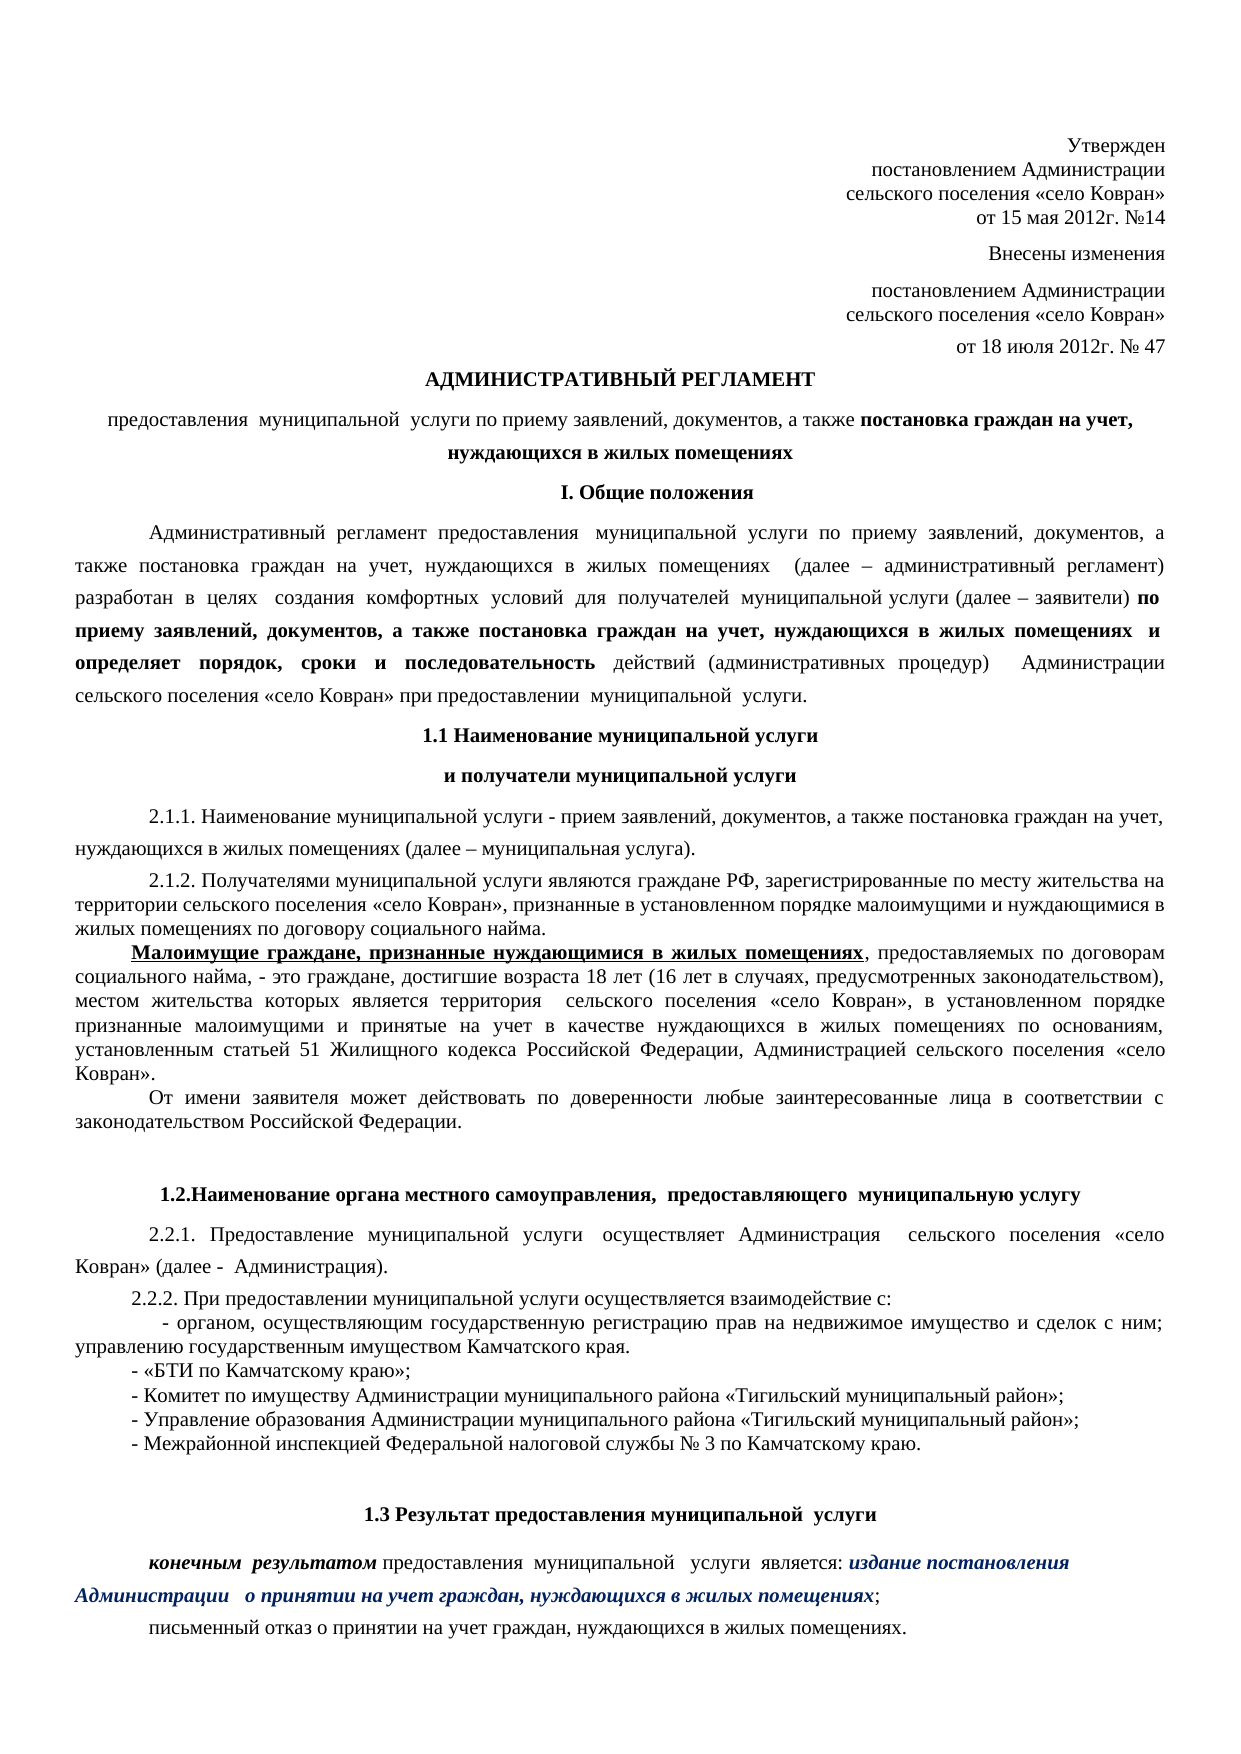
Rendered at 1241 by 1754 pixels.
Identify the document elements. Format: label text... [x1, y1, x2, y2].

text 1.2.Наименование органа местного самоуправления, предоставляющего муниципальную услугу [75, 1173, 1165, 1206]
text сельского поселения «село Ковран» [75, 302, 1165, 326]
text постановлением Администрации [75, 278, 1165, 302]
text от 15 мая 2012г. №14 [75, 205, 1165, 229]
text 1.3 Результат предоставления муниципальной услуги [75, 1494, 1165, 1526]
text Малоимущие граждане, признанные нуждающимися в жилых помещениях, предоставляемых по договорам социального найма, - это граждане, достигшие возраста 18 лет (16 лет в случаях, предусмотренных законодательством), местом жительства которых является территория сельского поселения «село Ковран», в установленном порядке признанные малоимущими и принятые на учет в качестве нуждающихся в жилых помещениях по основаниям, установленным статьей 51 Жилищного кодекса Российской Федерации, Администрацией сельского поселения «село Ковран». [75, 940, 1165, 1085]
text 1.1 Наименование муниципальной услуги [75, 715, 1165, 747]
text Утвержден [75, 132, 1165, 157]
text - органом, осуществляющим государственную регистрацию прав на недвижимое имущество и сделок с ним; управлению государственным имуществом Камчатского края. [75, 1310, 1165, 1358]
text Административный регламент предоставления муниципальной услуги по приему заявлений, документов, а также постановка граждан на учет, нуждающихся в жилых помещениях (далее – административный регламент) разработан в целях создания комфортных условий для получателей муниципальной услуги (далее – заявители) по приему заявлений, документов, а также постановка граждан на учет, нуждающихся в жилых помещениях и определяет порядок, сроки и последовательность действий (административных процедур) Администрации сельского поселения «село Ковран» при предоставлении муниципальной услуги. [75, 512, 1165, 707]
text - «БТИ по Камчатскому краю»; [75, 1358, 1165, 1382]
text сельского поселения «село Ковран» [75, 181, 1165, 205]
text I. Общие положения [75, 472, 1165, 504]
text - Межрайонной инспекцией Федеральной налоговой службы № 3 по Камчатскому краю. [75, 1431, 1165, 1455]
text и получатели муниципальной услуги [75, 755, 1165, 787]
text конечным результатом предоставления муниципальной услуги является: издание постановления Администрации о принятии на учет граждан, нуждающихся в жилых помещениях; [75, 1542, 1165, 1607]
text От имени заявителя может действовать по доверенности любые заинтересованные лица в соответствии с законодательством Российской Федерации. [75, 1085, 1165, 1133]
text Внесены изменения [75, 241, 1165, 265]
text письменный отказ о принятии на учет граждан, нуждающихся в жилых помещениях. [75, 1607, 1165, 1639]
text 2.1.2. Получателями муниципальной услуги являются граждане РФ, зарегистрированные по месту жительства на территории сельского поселения «село Ковран», признанные в установленном порядке малоимущими и нуждающимися в жилых помещениях по договору социального найма. [75, 868, 1165, 940]
text 2.1.1. Наименование муниципальной услуги - прием заявлений, документов, а также постановка граждан на учет, нуждающихся в жилых помещениях (далее – муниципальная услуга). [75, 795, 1165, 860]
text предоставления муниципальной услуги по приему заявлений, документов, а также постановка граждан на учет, нуждающихся в жилых помещениях [75, 399, 1165, 464]
text - Управление образования Администрации муниципального района «Тигильский муниципальный район»; [75, 1407, 1165, 1431]
text 2.2.1. Предоставление муниципальной услуги осуществляет Администрация сельского поселения «село Ковран» (далее - Администрация). [75, 1213, 1165, 1278]
text 2.2.2. При предоставлении муниципальной услуги осуществляется взаимодействие с: [75, 1286, 1165, 1310]
text АДМИНИСТРАТИВНЫЙ РЕГЛАМЕНТ [75, 358, 1165, 391]
text - Комитет по имуществу Администрации муниципального района «Тигильский муниципальный район»; [75, 1382, 1165, 1407]
text постановлением Администрации [75, 157, 1165, 181]
text от 18 июля 2012г. № 47 [75, 326, 1165, 358]
